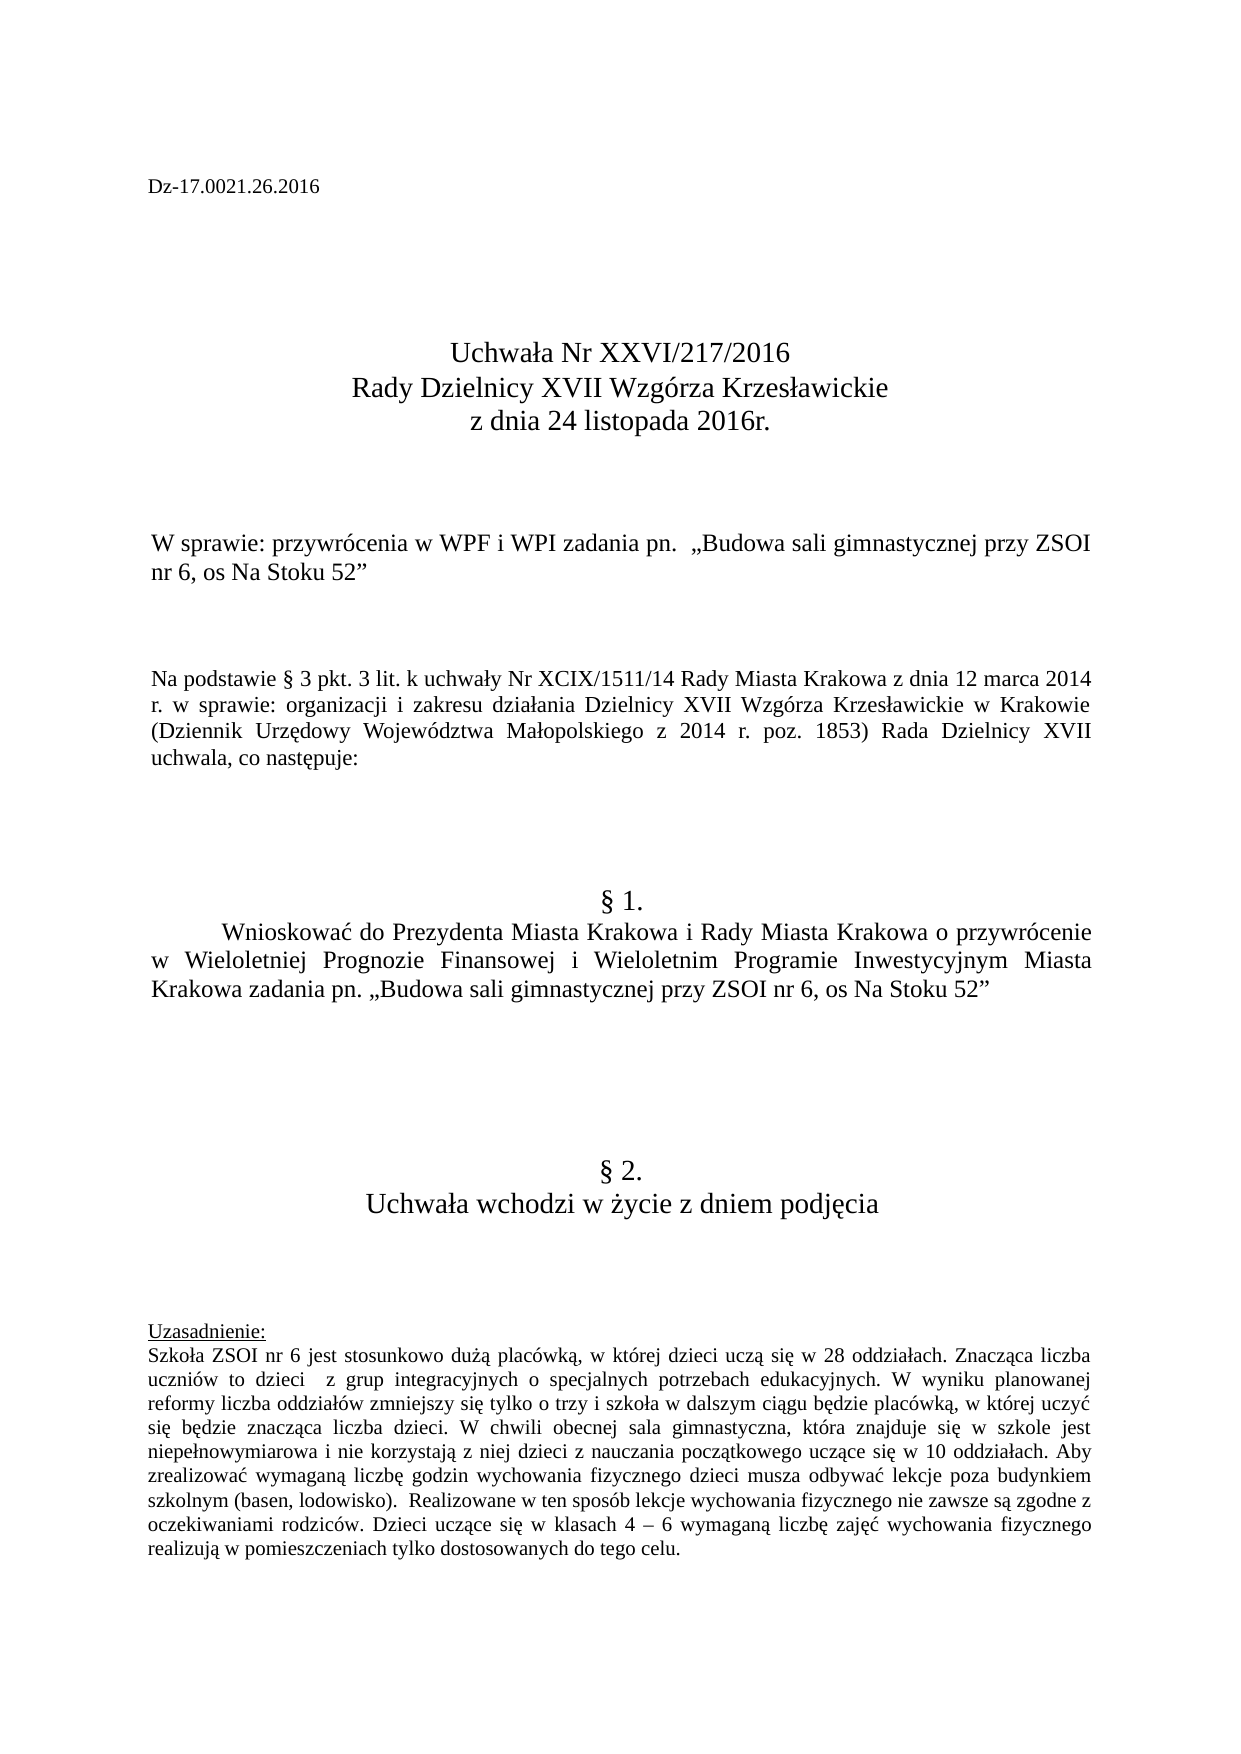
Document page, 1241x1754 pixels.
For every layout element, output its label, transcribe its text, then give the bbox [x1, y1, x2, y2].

list W sprawie: przywrócenia w WPF i WPI zadania pn. „Budowa sali gimnastycznej przy ZSOI nr 6, os Na Stoku 52” [151, 528, 1093, 585]
list Wnioskować do Prezydenta Miasta Krakowa i Rady Miasta Krakowa o przywrócenie w Wieloletniej Prognozie Finansowej i Wieloletnim Programie Inwestycyjnym Miasta Krakowa zadania pn. „Budowa sali gimnastycznej przy ZSOI nr 6, os Na Stoku 52” [151, 917, 1093, 1003]
text Dz-17.0021.26.2016 [148, 174, 1093, 229]
list § 1. [151, 883, 1093, 917]
list § 2. [149, 1153, 1093, 1186]
list Na podstawie § 3 pkt. 3 lit. k uchwały Nr XCIX/1511/14 Rady Miasta Krakowa z dnia 12 marca 2014 r. w sprawie: organizacji i zakresu działania Dzielnicy XVII Wzgórza Krzesławickie w Krakowie (Dziennik Urzędowy Województwa Małopolskiego z 2014 r. poz. 1853) Rada Dzielnicy XVII uchwala, co następuje: [151, 665, 1093, 770]
list Uchwała Nr XXVI/217/2016 [148, 336, 1093, 369]
list z dnia 24 listopada 2016r. [148, 403, 1093, 437]
list Uchwała wchodzi w życie z dniem podjęcia [151, 1186, 1093, 1220]
list Rady Dzielnicy XVII Wzgórza Krzesławickie [148, 370, 1093, 403]
text Szkoła ZSOI nr 6 jest stosunkowo dużą placówką, w której dzieci uczą się w 28 oddziałach. Znacząca liczba uczniów to dzieci z grup integracyjnych o specjalnych potrzebach edukacyjnych. W wyniku planowanej reformy liczba oddziałów zmniejszy się tylko o trzy i szkoła w dalszym ciągu będzie placówką, w której uczyć się będzie znacząca liczba dzieci. W chwili obecnej sala gimnastyczna, która znajduje się w szkole jest niepełnowymiarowa i nie korzystają z niej dzieci z nauczania początkowego uczące się w 10 oddziałach. Aby zrealizować wymaganą liczbę godzin wychowania fizycznego dzieci musza odbywać lekcje poza budynkiem szkolnym (basen, lodowisko). Realizowane w ten sposób lekcje wychowania fizycznego nie zawsze są zgodne z oczekiwaniami rodziców. Dzieci uczące się w klasach 4 – 6 wymaganą liczbę zajęć wychowania fizycznego realizują w pomieszczeniach tylko dostosowanych do tego celu. [148, 1343, 1093, 1560]
list Uzasadnienie: [148, 1319, 1093, 1343]
